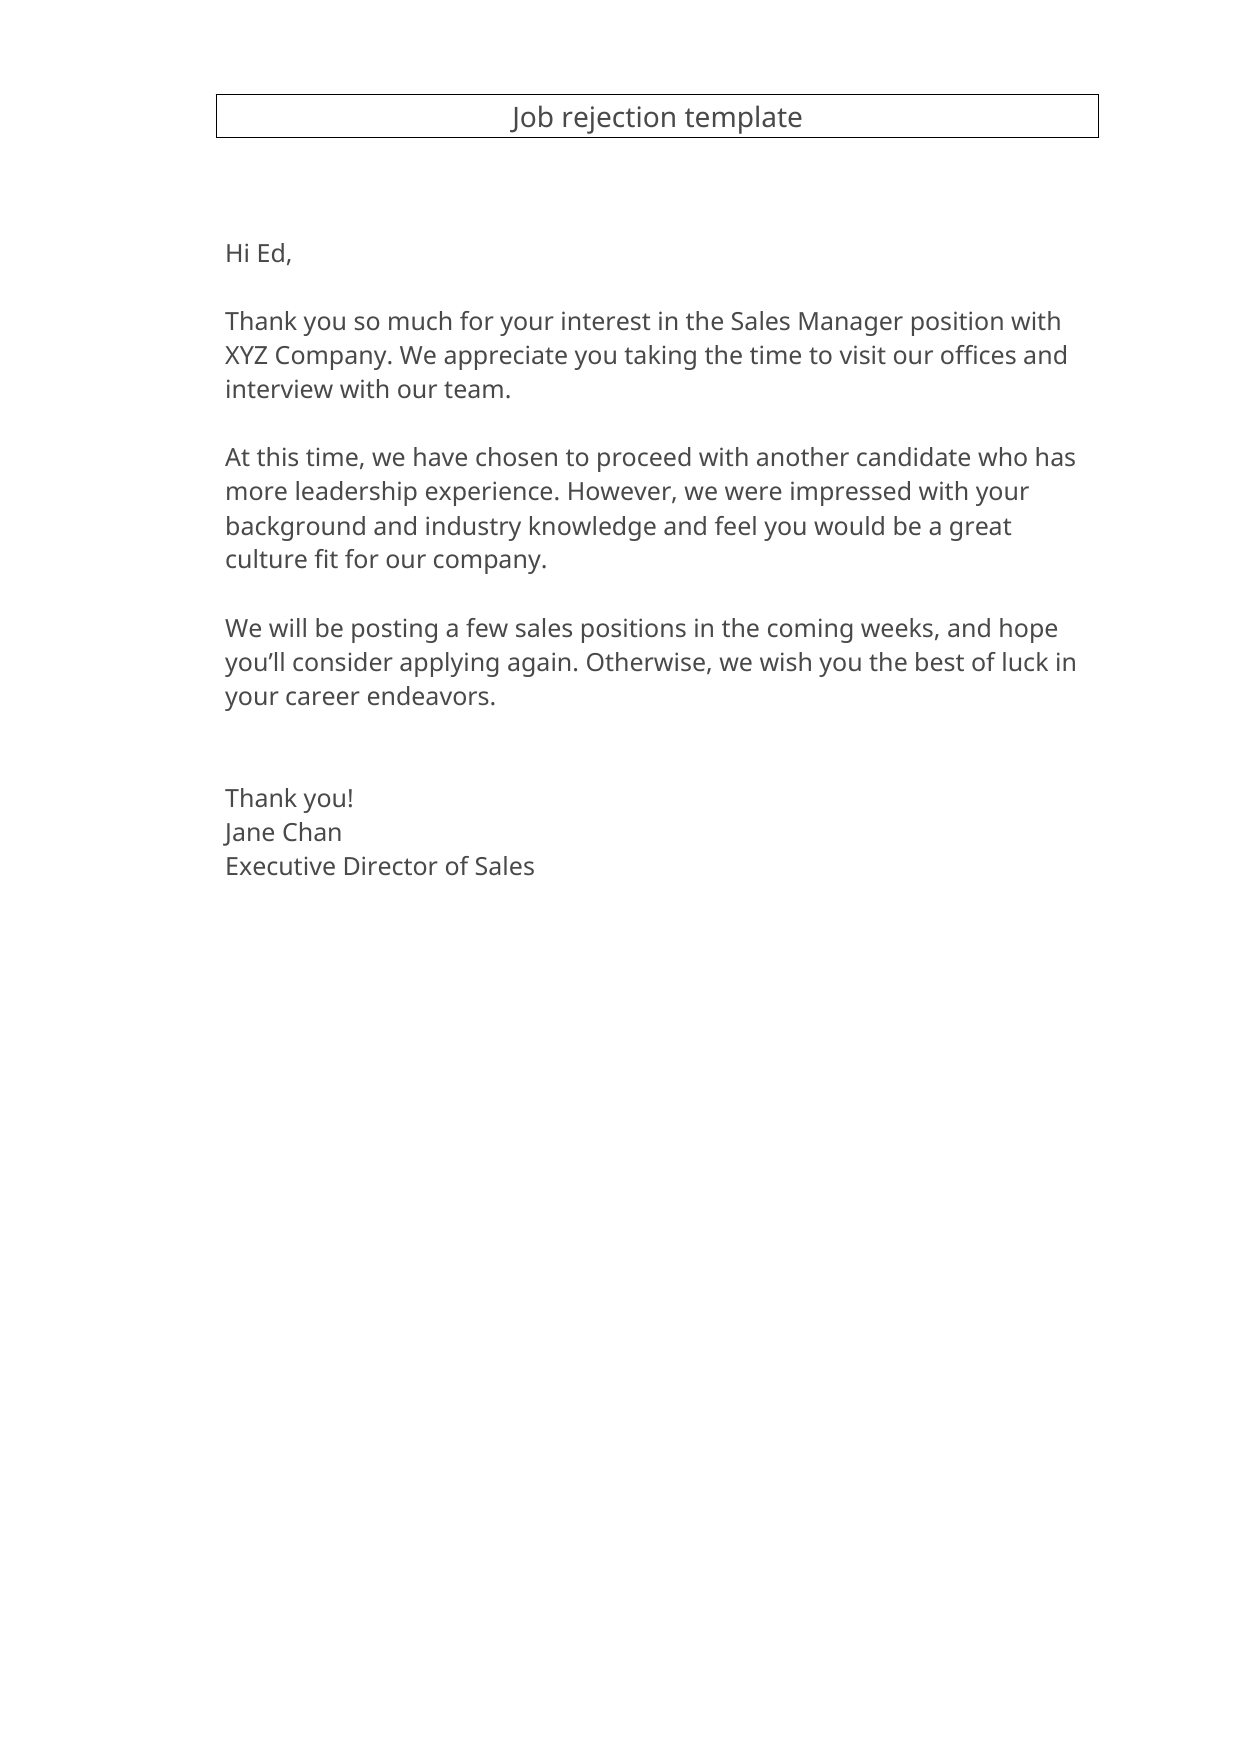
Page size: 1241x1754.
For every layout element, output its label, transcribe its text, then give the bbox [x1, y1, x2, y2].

text Thank you! Jane Chan Executive Director of Sales [225, 781, 1090, 883]
text We will be posting a few sales positions in the coming weeks, and hope you’ll consider applying again. Otherwise, we wish you the best of luck in your career endeavors. [225, 610, 1090, 781]
text Hi Ed, [225, 236, 1090, 304]
text Thank you so much for your interest in the Sales Manager position with XYZ Company. We appreciate you taking the time to visit our offices and interview with our team. [225, 304, 1090, 440]
text At this time, we have chosen to proceed with another candidate who has more leadership experience. However, we were impressed with your background and industry knowledge and feel you would be a great culture fit for our company. [225, 440, 1090, 610]
text Job rejection template [217, 95, 1098, 137]
